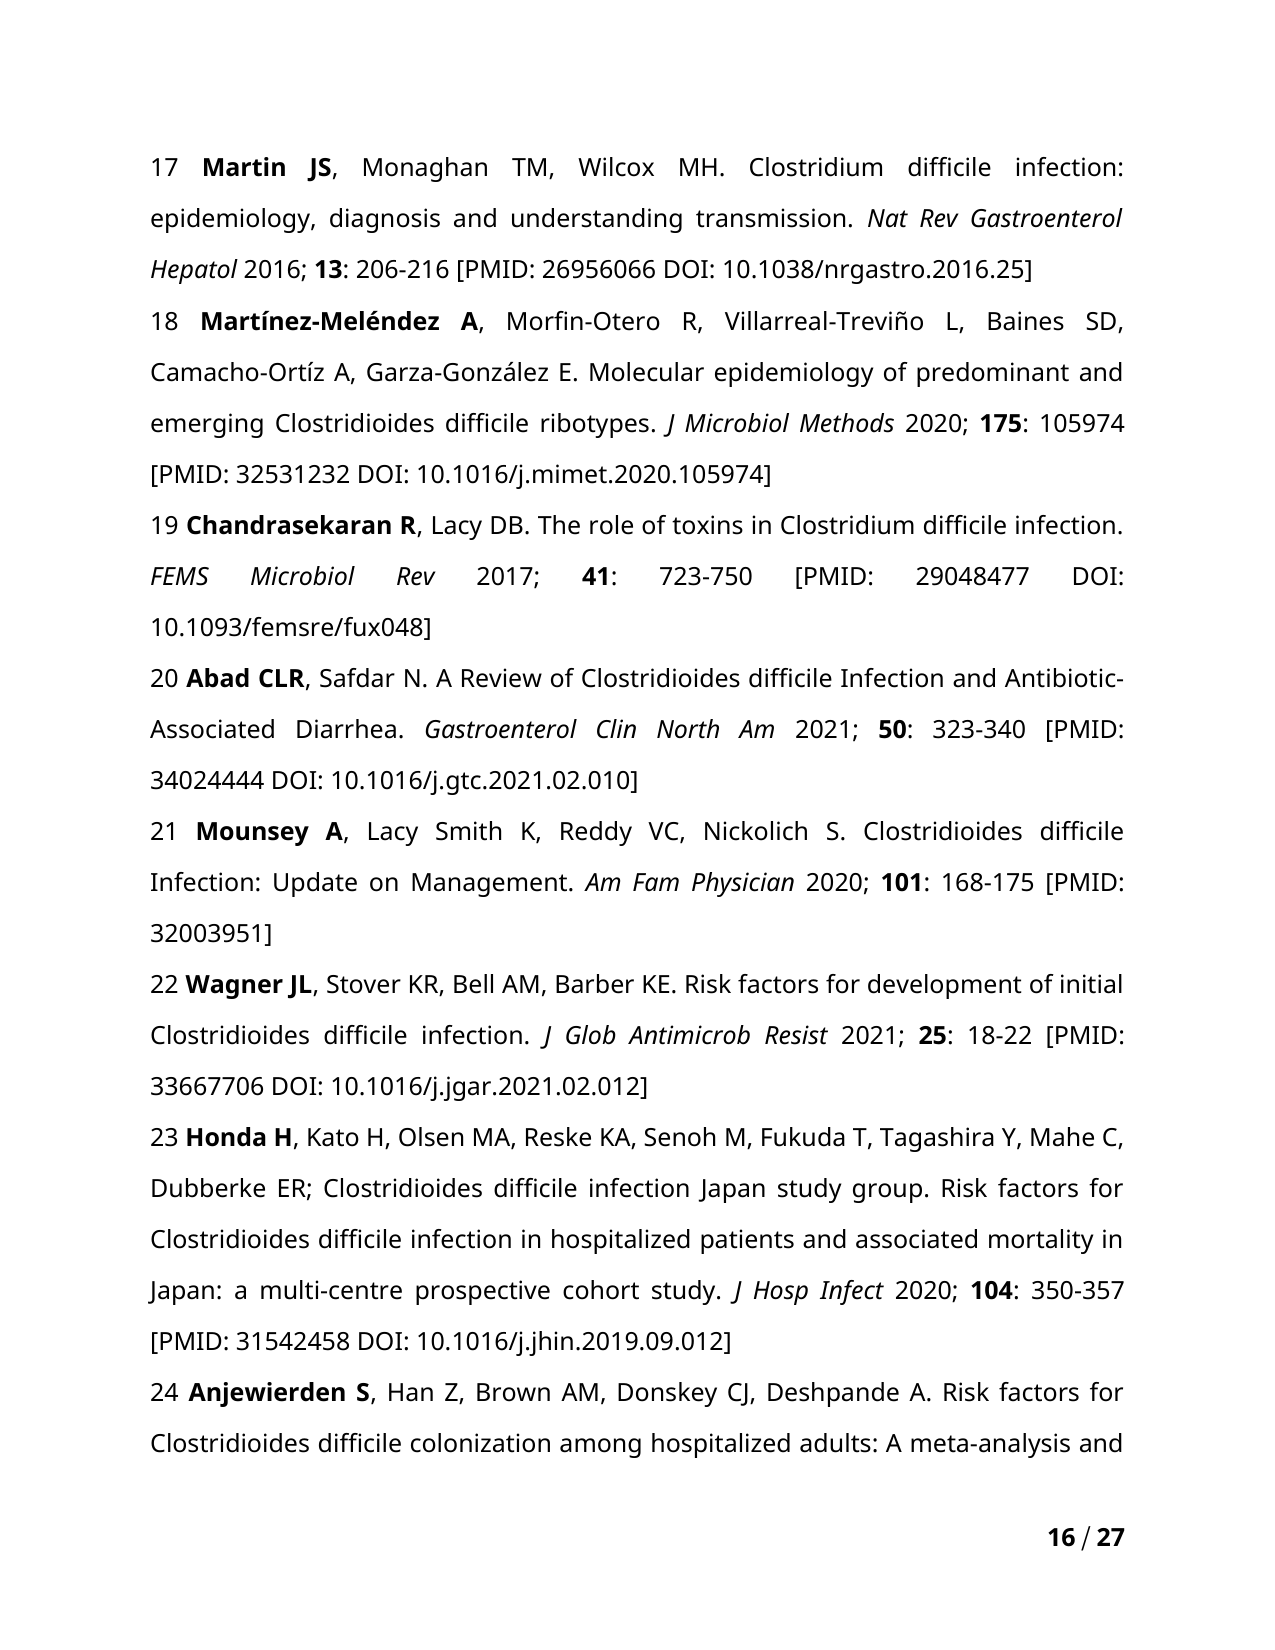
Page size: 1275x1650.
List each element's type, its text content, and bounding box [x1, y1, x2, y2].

text 18 Martínez-Meléndez A, Morfin-Otero R, Villarreal-Treviño L, Baines SD, Camacho-Ortíz A, Garza-González E. Molecular epidemiology of predominant and emerging Clostridioides difficile ribotypes. J Microbiol Methods 2020; 175: 105974 [PMID: 32531232 DOI: 10.1016/j.mimet.2020.105974] [150, 303, 1125, 490]
text 19 Chandrasekaran R, Lacy DB. The role of toxins in Clostridium difficile infection. FEMS Microbiol Rev 2017; 41: 723-750 [PMID: 29048477 DOI: 10.1093/femsre/fux048] [150, 507, 1125, 643]
text 21 Mounsey A, Lacy Smith K, Reddy VC, Nickolich S. Clostridioides difficile Infection: Update on Management. Am Fam Physician 2020; 101: 168-175 [PMID: 32003951] [150, 813, 1125, 950]
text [150, 1375, 1125, 1460]
text 23 Honda H, Kato H, Olsen MA, Reske KA, Senoh M, Fukuda T, Tagashira Y, Mahe C, Dubberke ER; Clostridioides difficile infection Japan study group. Risk factors for Clostridioides difficile infection in hospitalized patients and associated mortality in Japan: a multi-centre prospective cohort study. J Hosp Infect 2020; 104: 350-357 [PMID: 31542458 DOI: 10.1016/j.jhin.2019.09.012] [150, 1120, 1125, 1358]
text 20 Abad CLR, Safdar N. A Review of Clostridioides difficile Infection and Antibiotic-Associated Diarrhea. Gastroenterol Clin North Am 2021; 50: 323-340 [PMID: 34024444 DOI: 10.1016/j.gtc.2021.02.010] [150, 660, 1125, 797]
text 17 Martin JS, Monaghan TM, Wilcox MH. Clostridium difficile infection: epidemiology, diagnosis and understanding transmission. Nat Rev Gastroenterol Hepatol 2016; 13: 206-216 [PMID: 26956066 DOI: 10.1038/nrgastro.2016.25] [150, 150, 1125, 286]
text 22 Wagner JL, Stover KR, Bell AM, Barber KE. Risk factors for development of initial Clostridioides difficile infection. J Glob Antimicrob Resist 2021; 25: 18-22 [PMID: 33667706 DOI: 10.1016/j.jgar.2021.02.012] [150, 967, 1125, 1103]
